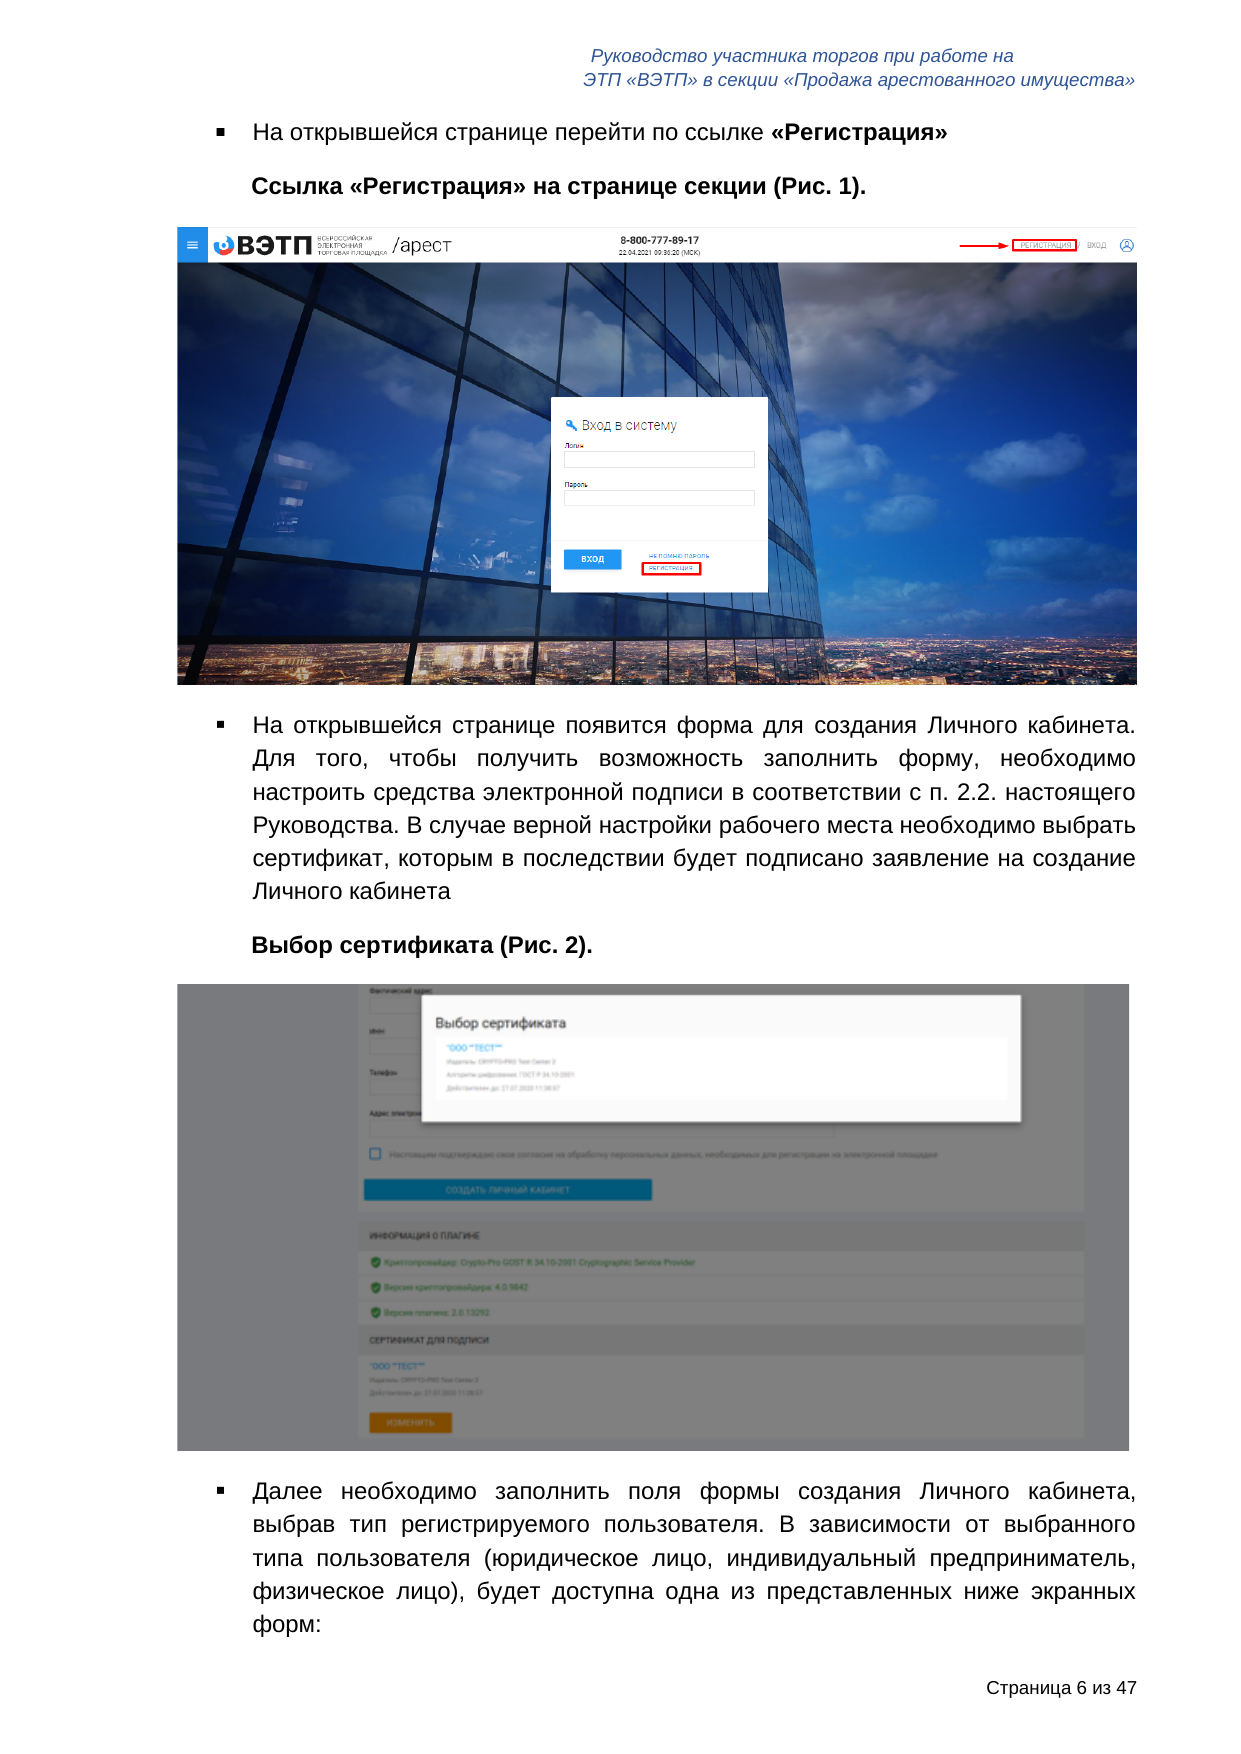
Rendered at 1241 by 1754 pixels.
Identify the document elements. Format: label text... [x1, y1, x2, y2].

list На открывшейся странице появится форма для создания Личного кабинета. Для того, чтобы получить возможность заполнить форму, необходимо настроить средства электронной подписи в соответствии с п. 2.2. настоящего Руководства. В случае верной настройки рабочего места необходимо выбрать сертификат, которым в последствии будет подписано заявление на создание Личного кабинета [215, 711, 1137, 904]
picture [177, 226, 1137, 685]
list Далее необходимо заполнить поля формы создания Личного кабинета, выбрав тип регистрируемого пользователя. В зависимости от выбранного типа пользователя (юридическое лицо, индивидуальный предприниматель, физическое лицо), будет доступна одна из представленных ниже экранных форм: [215, 1477, 1137, 1637]
text Выбор сертификата (Рис. 2). [251, 931, 1137, 958]
text Ссылка «Регистрация» на странице секции (Рис. 1). [251, 172, 1137, 200]
list На открывшейся странице перейти по ссылке «Регистрация» [215, 118, 1137, 146]
picture [177, 984, 1130, 1451]
